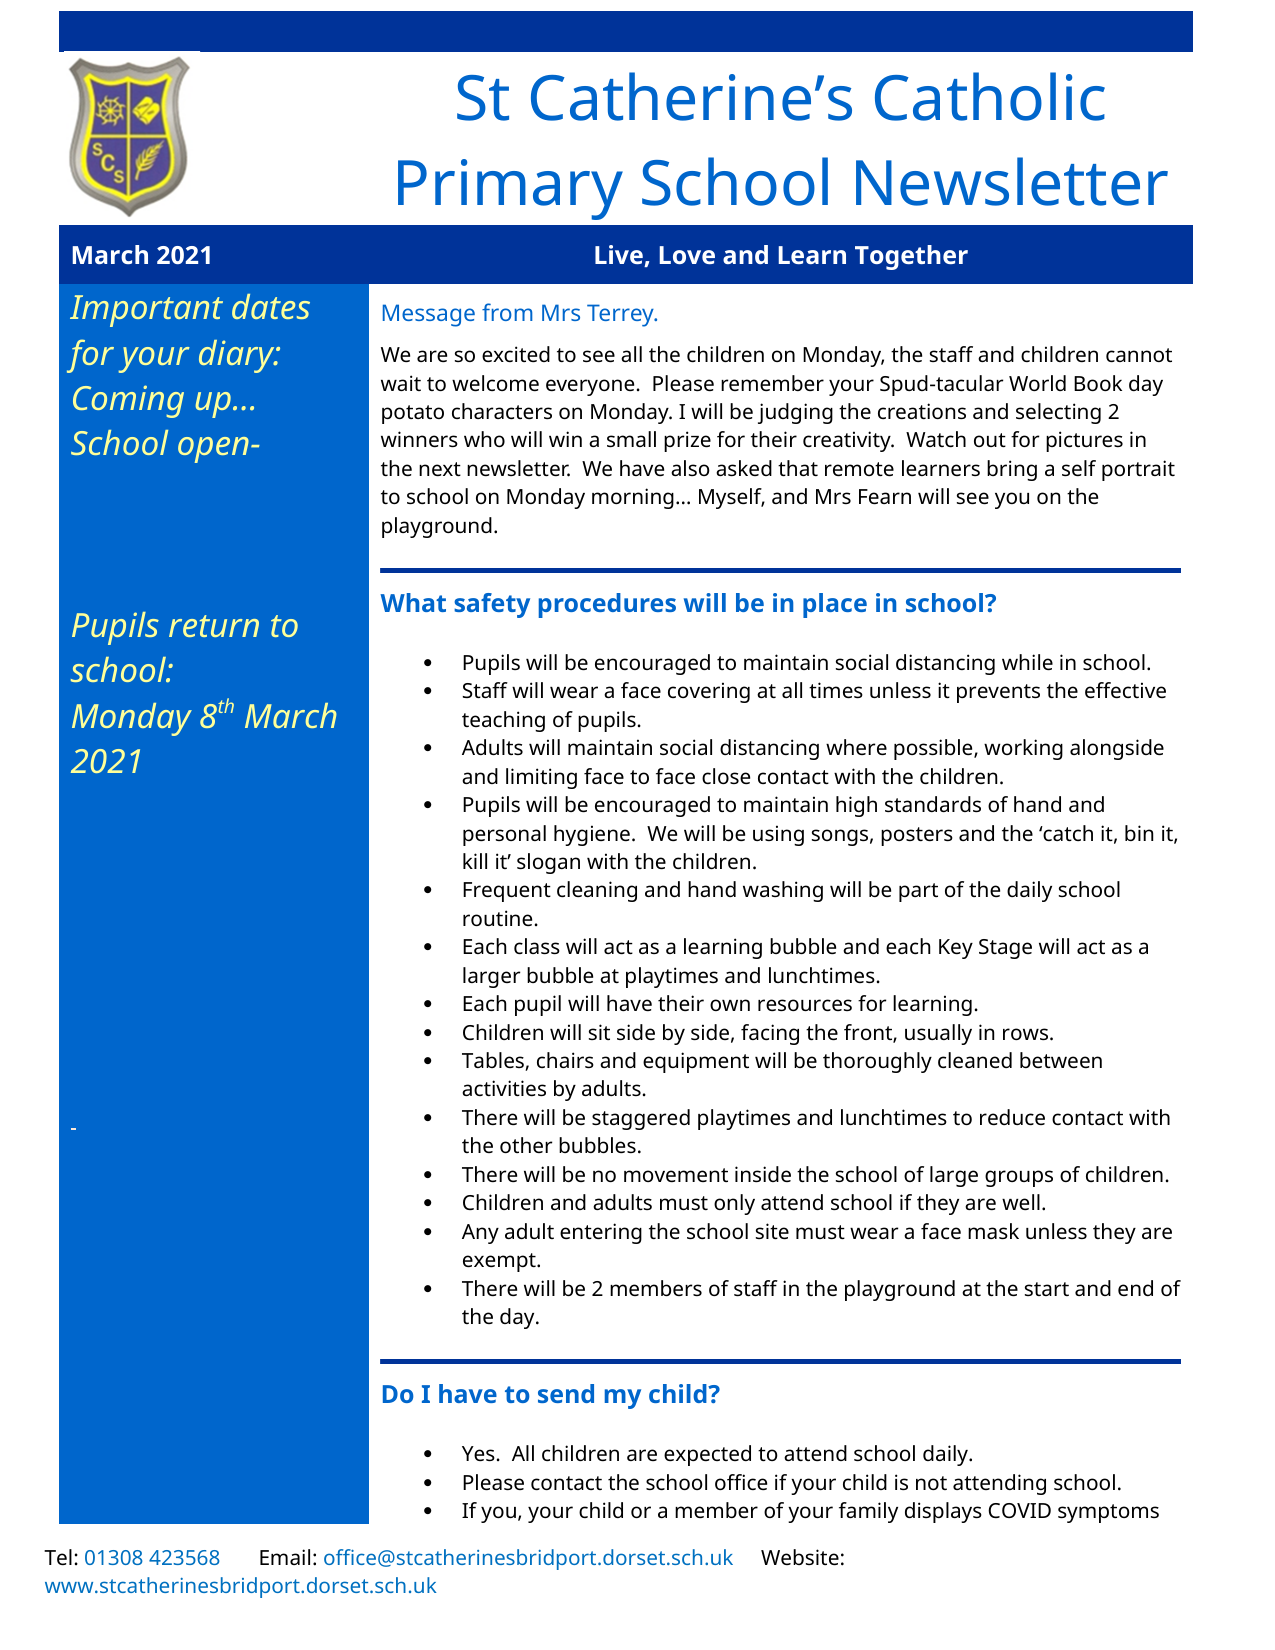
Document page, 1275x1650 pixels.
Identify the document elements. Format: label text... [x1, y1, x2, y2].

table_cell St Catherine’s Catholic Primary School Newsletter [369, 52, 1193, 225]
table_cell March 2021 [59, 225, 369, 284]
picture [62, 51, 200, 221]
table_header [59, 11, 369, 52]
table_cell Live, Love and Learn Together [369, 225, 1193, 284]
table_header [369, 11, 1193, 52]
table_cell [369, 284, 1193, 1524]
table_cell [59, 52, 369, 225]
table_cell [59, 284, 369, 1524]
